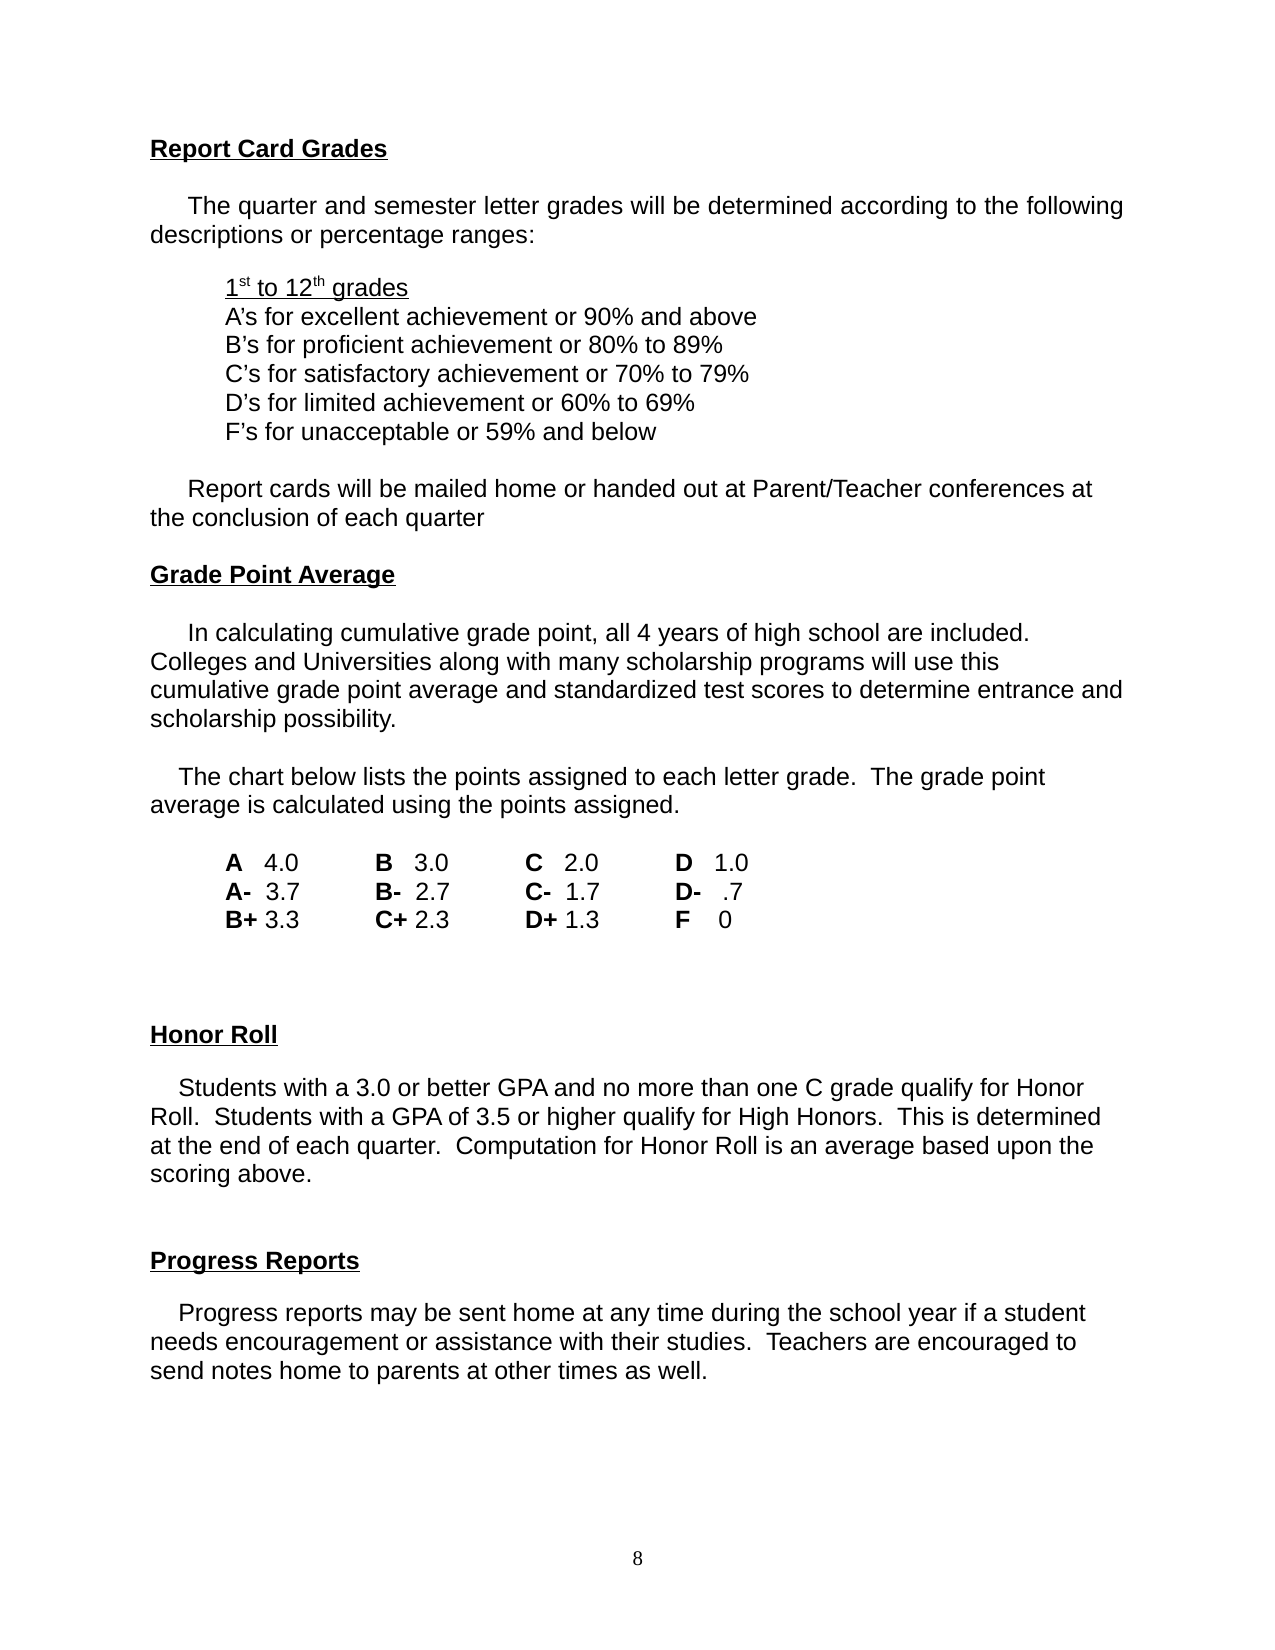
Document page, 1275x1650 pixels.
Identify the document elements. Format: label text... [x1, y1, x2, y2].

text Report cards will be mailed home or handed out at Parent/Teacher conferences at the conclusion of each quarter [150, 474, 1125, 532]
text Progress reports may be sent home at any time during the school year if a student needs encouragement or assistance with their studies. Teachers are encouraged to send notes home to parents at other times as well. [150, 1298, 1125, 1385]
text B+ 3.3 C+ 2.3 D+ 1.3 F 0 [150, 905, 1125, 934]
text The chart below lists the points assigned to each letter grade. The grade point average is calculated using the points assigned. [150, 762, 1125, 819]
subtitle Grade Point Average [150, 560, 1125, 589]
text Report Card Grades [150, 134, 1125, 162]
text Students with a 3.0 or better GPA and no more than one C grade qualify for Honor Roll. Students with a GPA of 3.5 or higher qualify for High Honors. This is determined at the end of each quarter. Computation for Honor Roll is an average based upon the scoring above. [150, 1073, 1125, 1188]
text C’s for satisfactory achievement or 70% to 79% [225, 359, 1125, 388]
text The quarter and semester letter grades will be determined according to the following descriptions or percentage ranges: [150, 191, 1125, 249]
text 1st to 12th grades [150, 273, 1125, 302]
text B’s for proficient achievement or 80% to 89% [225, 330, 1125, 359]
subtitle Progress Reports [150, 1246, 1125, 1274]
subtitle D’s for limited achievement or 60% to 69% [225, 388, 1125, 417]
text A 4.0 B 3.0 C 2.0 D 1.0 [150, 848, 1125, 877]
subtitle F’s for unacceptable or 59% and below [225, 417, 1125, 445]
text In calculating cumulative grade point, all 4 years of high school are included. Colleges and Universities along with many scholarship programs will use this cumulative grade point average and standardized test scores to determine entrance and scholarship possibility. [150, 618, 1125, 733]
text A- 3.7 B- 2.7 C- 1.7 D- .7 [150, 877, 1125, 905]
subtitle A’s for excellent achievement or 90% and above [225, 302, 1125, 330]
subtitle Honor Roll [150, 1020, 1125, 1049]
